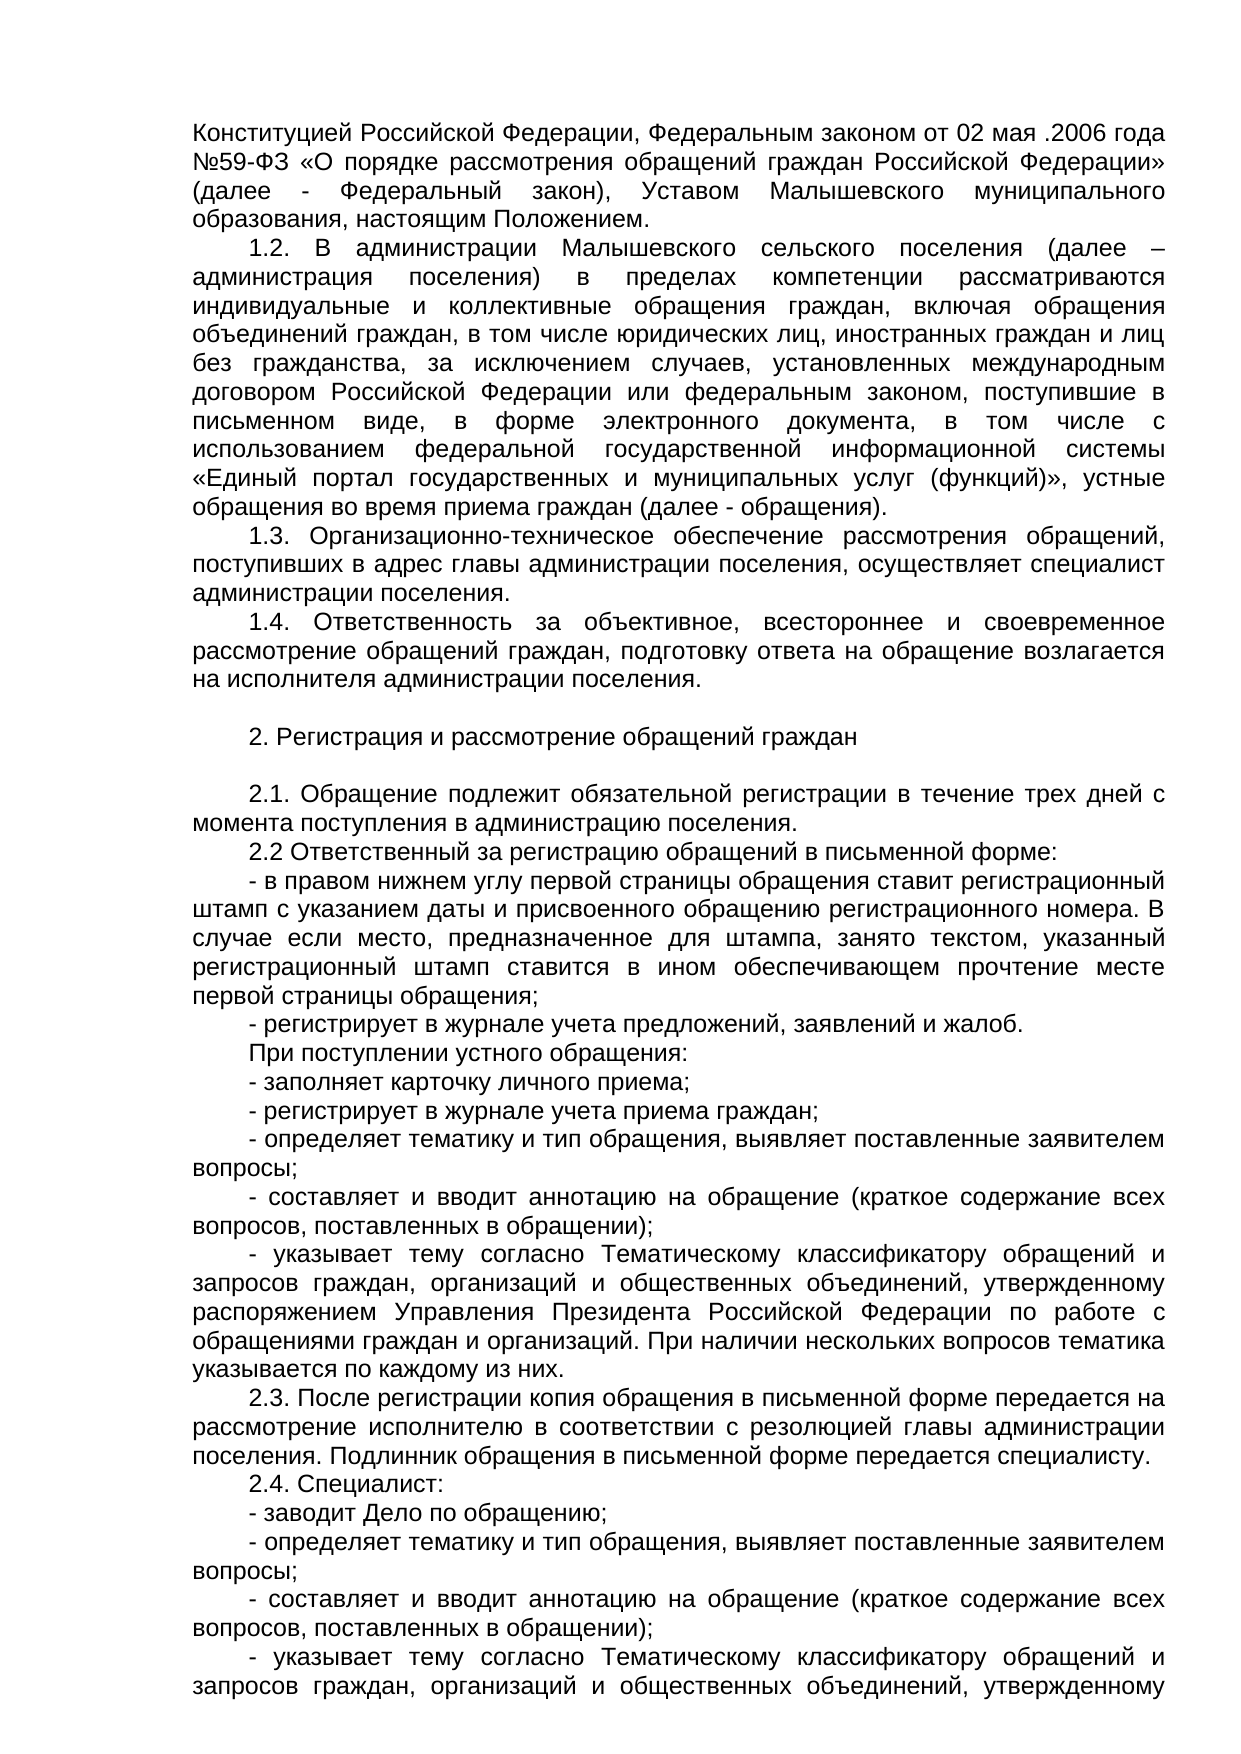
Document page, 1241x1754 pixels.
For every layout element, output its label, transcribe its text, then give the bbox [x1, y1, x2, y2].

text 1.3. Организационно-техническое обеспечение рассмотрения обращений, поступивших в адрес главы администрации поселения, осуществляет специалист администрации поселения. [192, 521, 1166, 607]
text - составляет и вводит аннотацию на обращение (краткое содержание всех вопросов, поставленных в обращении); [192, 1182, 1166, 1239]
text - указывает тему согласно Тематическому классификатору обращений и запросов граждан, организаций и общественных объединений, утвержденному распоряжением Управления Президента Российской Федерации по работе с обращениями граждан и организаций. При наличии нескольких вопросов тематика указывается по каждому из них. [192, 1239, 1166, 1383]
text - заполняет карточку личного приема; [192, 1067, 1166, 1096]
text 2.1. Обращение подлежит обязательной регистрации в течение трех дней с момента поступления в администрацию поселения. [192, 779, 1166, 837]
text - регистрирует в журнале учета предложений, заявлений и жалоб. [192, 1009, 1166, 1038]
text 1.2. В администрации Малышевского сельского поселения (далее – администрация поселения) в пределах компетенции рассматриваются индивидуальные и коллективные обращения граждан, включая обращения объединений граждан, в том числе юридических лиц, иностранных граждан и лиц без гражданства, за исключением случаев, установленных международным договором Российской Федерации или федеральным законом, поступившие в письменном виде, в форме электронного документа, в том числе с использованием федеральной государственной информационной системы «Единый портал государственных и муниципальных услуг (функций)», устные обращения во время приема граждан (далее - обращения). [192, 233, 1166, 521]
text - определяет тематику и тип обращения, выявляет поставленные заявителем вопросы; [192, 1527, 1166, 1584]
text 2.4. Специалист: [192, 1469, 1166, 1498]
text 2.2 Ответственный за регистрацию обращений в письменной форме: [192, 837, 1166, 866]
text - регистрирует в журнале учета приема граждан; [192, 1096, 1166, 1124]
text 2.3. После регистрации копия обращения в письменной форме передается на рассмотрение исполнителю в соответствии с резолюцией главы администрации поселения. Подлинник обращения в письменной форме передается специалисту. [192, 1383, 1166, 1469]
text - определяет тематику и тип обращения, выявляет поставленные заявителем вопросы; [192, 1124, 1166, 1182]
text 1.4. Ответственность за объективное, всестороннее и своевременное рассмотрение обращений граждан, подготовку ответа на обращение возлагается на исполнителя администрации поселения. [192, 607, 1166, 693]
text 2. Регистрация и рассмотрение обращений граждан [192, 722, 1166, 751]
text При поступлении устного обращения: [192, 1038, 1166, 1067]
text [192, 118, 1166, 233]
text - в правом нижнем углу первой страницы обращения ставит регистрационный штамп с указанием даты и присвоенного обращению регистрационного номера. В случае если место, предназначенное для штампа, занято текстом, указанный регистрационный штамп ставится в ином обеспечивающем прочтение месте первой страницы обращения; [192, 866, 1166, 1009]
text - составляет и вводит аннотацию на обращение (краткое содержание всех вопросов, поставленных в обращении); [192, 1584, 1166, 1642]
text - заводит Дело по обращению; [192, 1498, 1166, 1527]
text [192, 1642, 1166, 1699]
